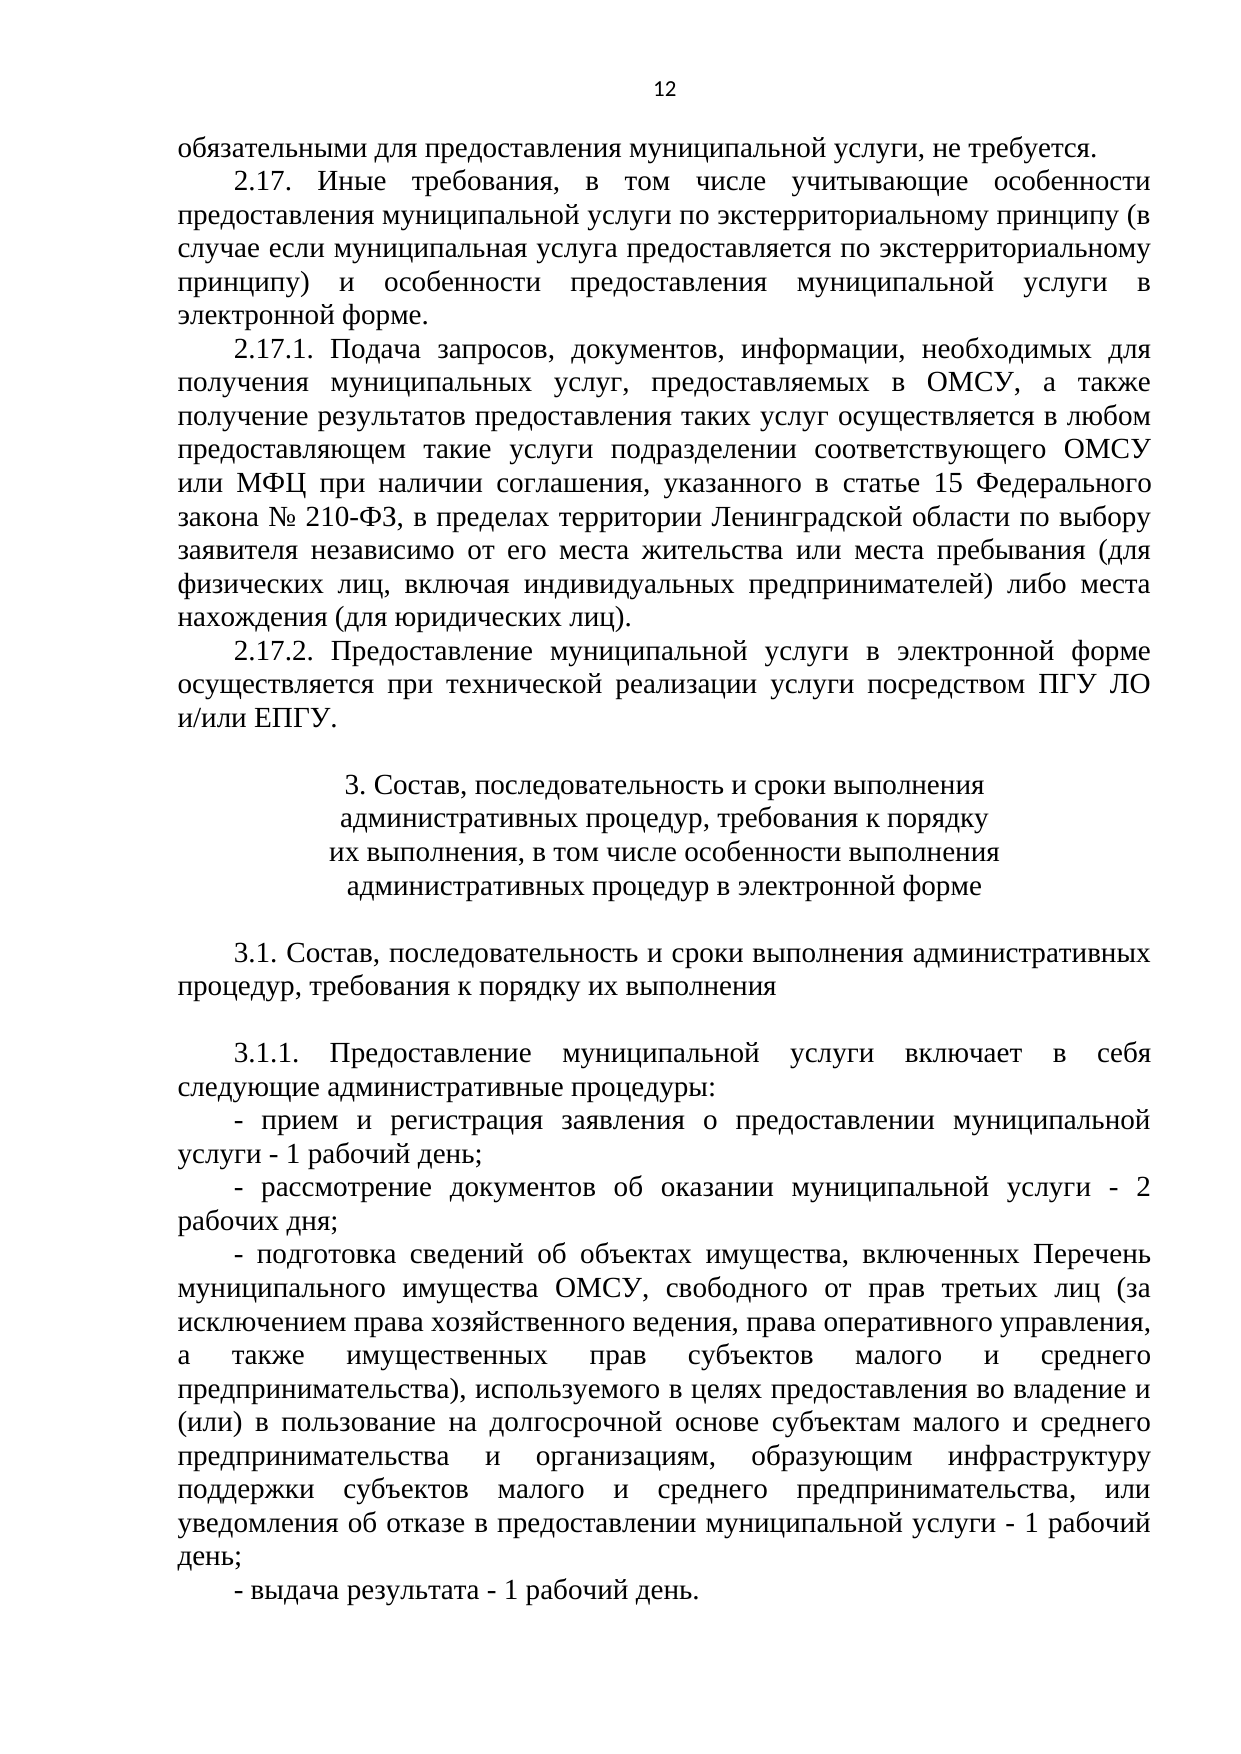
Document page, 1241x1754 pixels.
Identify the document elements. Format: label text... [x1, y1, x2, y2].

text 2.17. Иные требования, в том числе учитывающие особенности предоставления муниципальной услуги по экстерриториальному принципу (в случае если муниципальная услуга предоставляется по экстерриториальному принципу) и особенности предоставления муниципальной услуги в электронной форме. [177, 163, 1152, 331]
text 2.17.2. Предоставление муниципальной услуги в электронной форме осуществляется при технической реализации услуги посредством ПГУ ЛО и/или ЕПГУ. [177, 633, 1152, 733]
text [177, 130, 1152, 163]
text 3.1.1. Предоставление муниципальной услуги включает в себя следующие административные процедуры: [177, 1035, 1152, 1102]
text - подготовка сведений об объектах имущества, включенных Перечень муниципального имущества ОМСУ, свободного от прав третьих лиц (за исключением права хозяйственного ведения, права оперативного управления, а также имущественных прав субъектов малого и среднего предпринимательства), используемого в целях предоставления во владение и (или) в пользование на долгосрочной основе субъектам малого и среднего предпринимательства и организациям, образующим инфраструктуру поддержки субъектов малого и среднего предпринимательства, или уведомления об отказе в предоставлении муниципальной услуги - 1 рабочий день; [177, 1237, 1152, 1572]
text 2.17.1. Подача запросов, документов, информации, необходимых для получения муниципальных услуг, предоставляемых в ОМСУ, а также получение результатов предоставления таких услуг осуществляется в любом предоставляющем такие услуги подразделении соответствующего ОМСУ или МФЦ при наличии соглашения, указанного в статье 15 Федерального закона № 210-ФЗ, в пределах территории Ленинградской области по выбору заявителя независимо от его места жительства или места пребывания (для физических лиц, включая индивидуальных предпринимателей) либо места нахождения (для юридических лиц). [177, 331, 1152, 633]
text их выполнения, в том числе особенности выполнения [177, 834, 1152, 868]
text - выдача результата - 1 рабочий день. [177, 1572, 1152, 1606]
text - рассмотрение документов об оказании муниципальной услуги - 2 рабочих дня; [177, 1169, 1152, 1237]
text - прием и регистрация заявления о предоставлении муниципальной услуги - 1 рабочий день; [177, 1102, 1152, 1169]
text 3.1. Состав, последовательность и сроки выполнения административных процедур, требования к порядку их выполнения [177, 935, 1152, 1002]
text административных процедур, требования к порядку [177, 801, 1152, 834]
text административных процедур в электронной форме [177, 868, 1152, 901]
text 3. Состав, последовательность и сроки выполнения [177, 767, 1152, 801]
